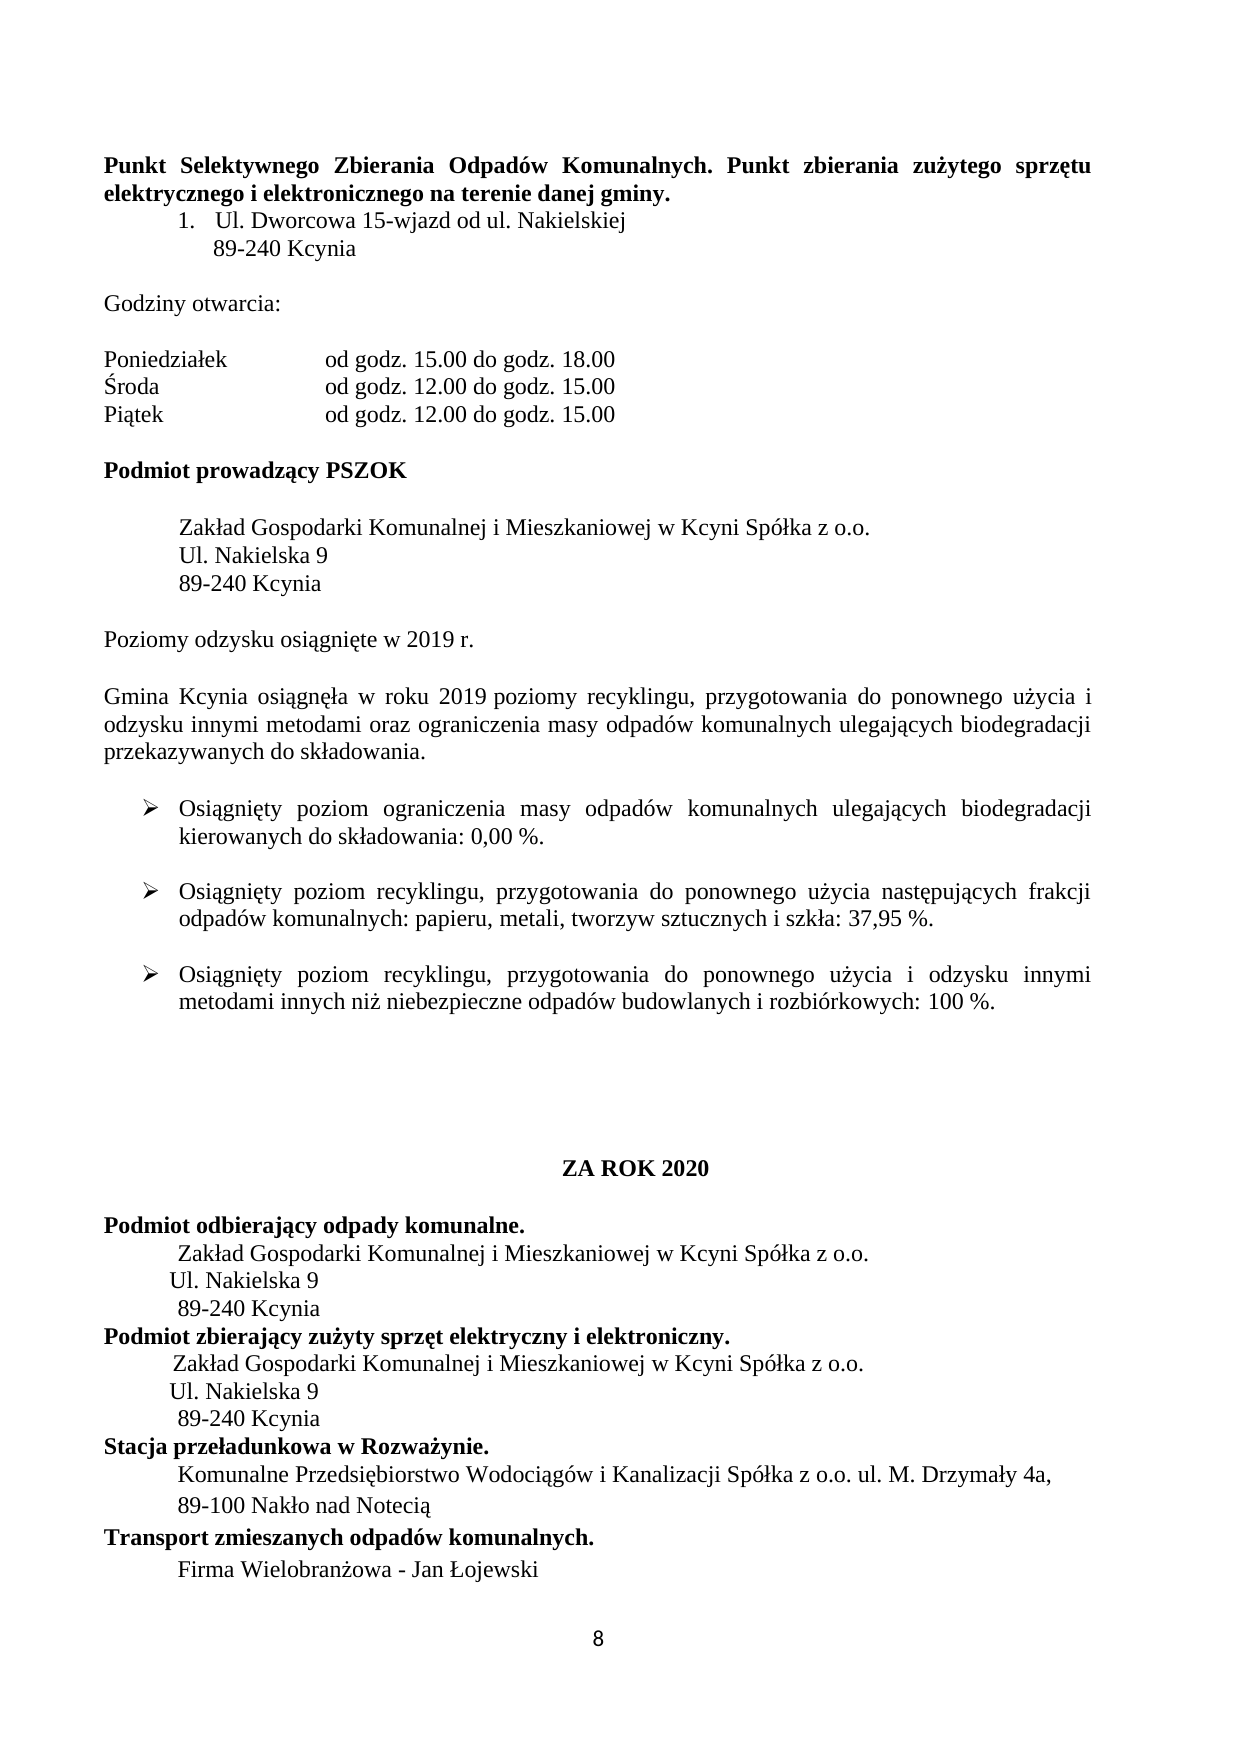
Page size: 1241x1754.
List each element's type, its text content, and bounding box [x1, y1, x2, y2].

text 89-240 Kcynia [103, 1294, 1093, 1322]
text Piątek od godz. 12.00 do godz. 15.00 [103, 400, 1093, 427]
list Zakład Gospodarki Komunalnej i Mieszkaniowej w Kcyni Spółka z o.o. [178, 513, 1093, 541]
text Punkt Selektywnego Zbierania Odpadów Komunalnych. Punkt zbierania zużytego sprzętu elektrycznego i elektronicznego na terenie danej gminy. [103, 151, 1093, 207]
text Zakład Gospodarki Komunalnej i Mieszkaniowej w Kcyni Spółka z o.o. [103, 1239, 1093, 1266]
text Środa od godz. 12.00 do godz. 15.00 [103, 372, 1093, 400]
text Komunalne Przedsiębiorstwo Wodociągów i Kanalizacji Spółka z o.o. ul. M. Drzymały 4a, [177, 1460, 1093, 1487]
text Stacja przeładunkowa w Rozważynie. [103, 1432, 1093, 1460]
list Osiągnięty poziom recyklingu, przygotowania do ponownego użycia następujących frakcji odpadów komunalnych: papieru, metali, tworzyw sztucznych i szkła: 37,95 %. [141, 877, 1093, 932]
list 89-240 Kcynia [178, 568, 1093, 596]
text Ul. Nakielska 9 [103, 1377, 1093, 1404]
text Firma Wielobranżowa - Jan Łojewski [103, 1555, 1093, 1582]
text Gmina Kcynia osiągnęła w roku 2019 poziomy recyklingu, przygotowania do ponownego użycia i odzysku innymi metodami oraz ograniczenia masy odpadów komunalnych ulegających biodegradacji przekazywanych do składowania. [103, 682, 1093, 765]
text 89-100 Nakło nad Notecią [177, 1491, 1093, 1519]
text Poziomy odzysku osiągnięte w 2019 r. [103, 625, 1093, 653]
text Poniedziałek od godz. 15.00 do godz. 18.00 [103, 344, 1093, 372]
text Podmiot zbierający zużyty sprzęt elektryczny i elektroniczny. [103, 1322, 1093, 1349]
text Podmiot odbierający odpady komunalne. [103, 1211, 1093, 1239]
list ZA ROK 2020 [178, 1154, 1093, 1182]
text 89-240 Kcynia [103, 1404, 1093, 1432]
list Zakład Gospodarki Komunalnej i Mieszkaniowej w Kcyni Spółka z o.o. [172, 1349, 1093, 1377]
list Ul. Dworcowa 15-wjazd od ul. Nakielskiej [177, 207, 1093, 234]
list Osiągnięty poziom ograniczenia masy odpadów komunalnych ulegających biodegradacji kierowanych do składowania: 0,00 %. [141, 794, 1093, 849]
text 89-240 Kcynia [103, 234, 1093, 262]
text Podmiot prowadzący PSZOK [103, 457, 1093, 484]
list Ul. Nakielska 9 [178, 541, 1093, 568]
list Osiągnięty poziom recyklingu, przygotowania do ponownego użycia i odzysku innymi metodami innych niż niebezpieczne odpadów budowlanych i rozbiórkowych: 100 %. [141, 960, 1093, 1015]
text Transport zmieszanych odpadów komunalnych. [103, 1523, 1093, 1551]
text Godziny otwarcia: [103, 289, 1093, 317]
text Ul. Nakielska 9 [103, 1266, 1093, 1294]
